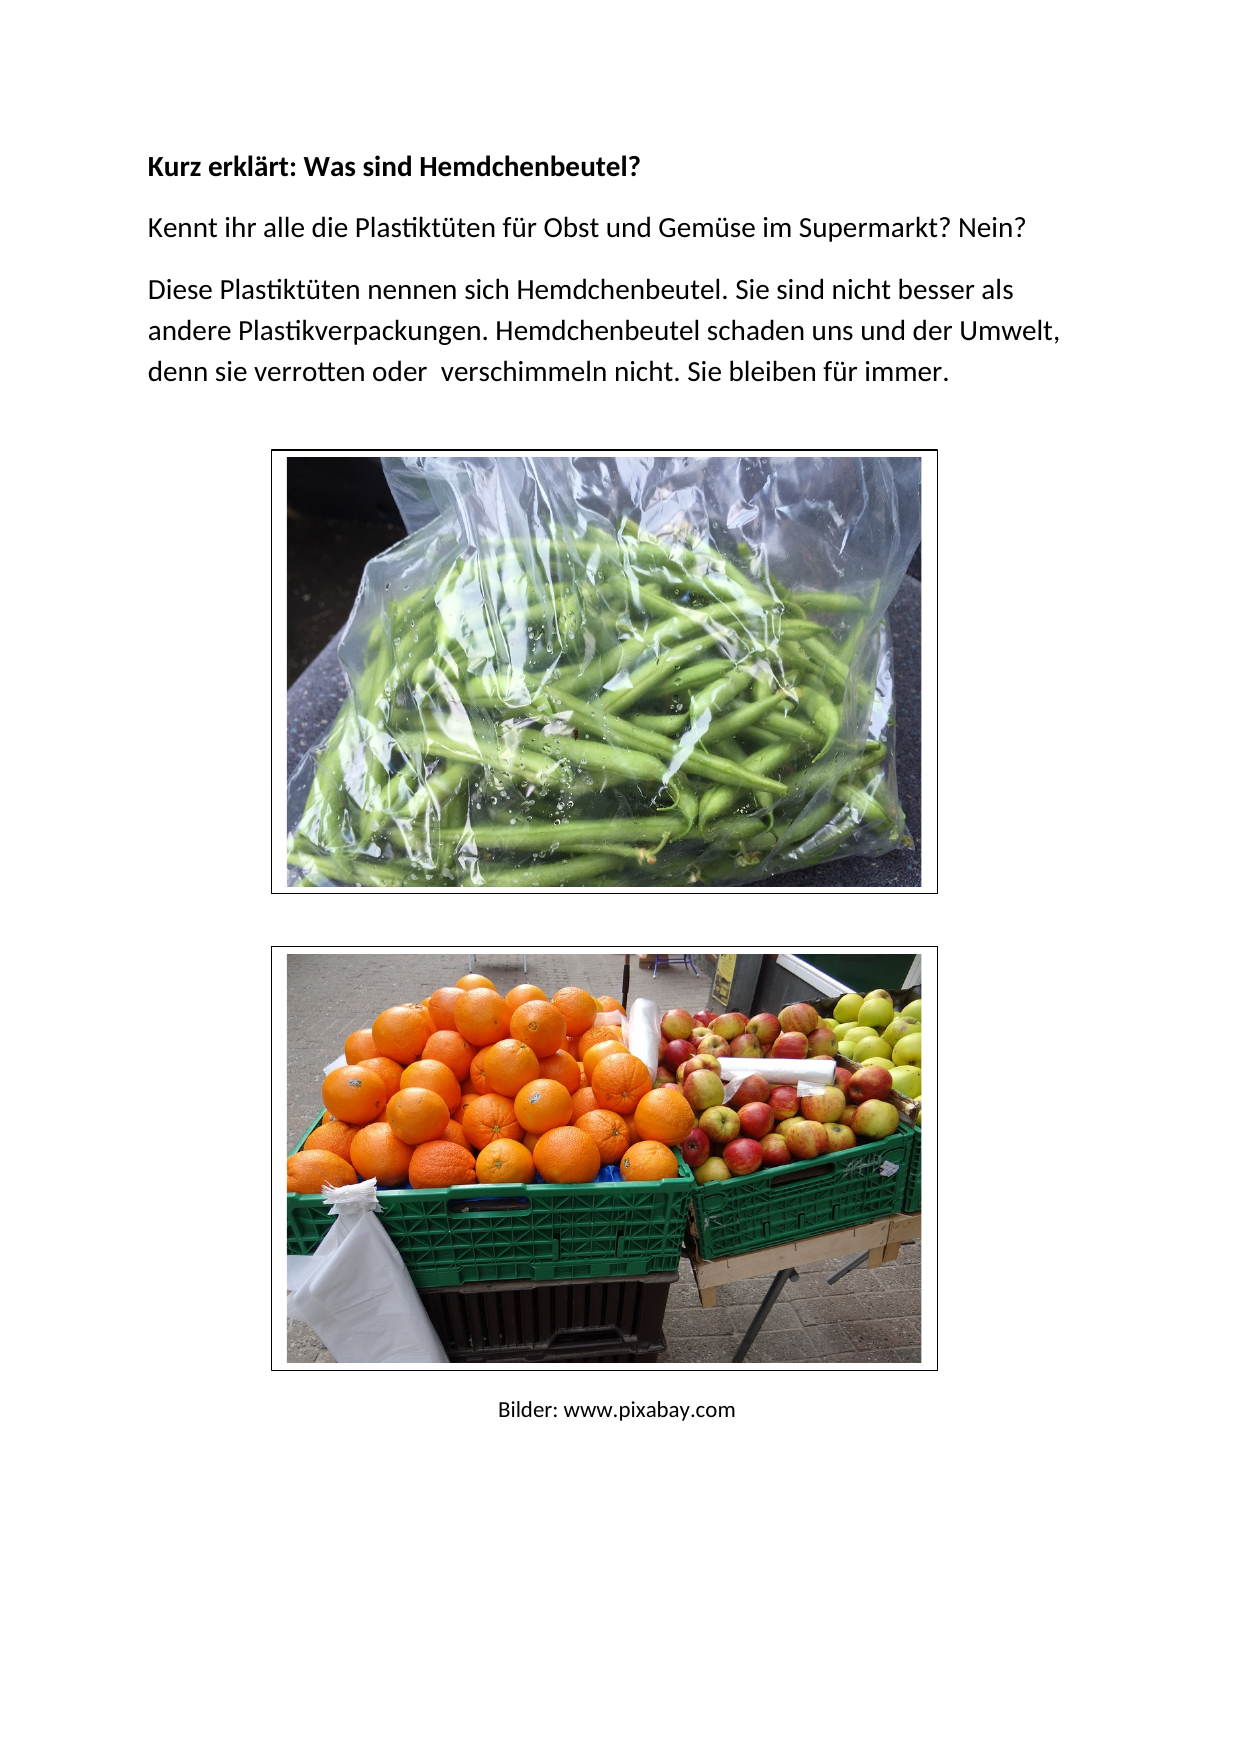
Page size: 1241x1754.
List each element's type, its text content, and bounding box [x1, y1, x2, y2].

text Kennt ihr alle die Plastiktüten für Obst und Gemüse im Supermarkt? Nein? [148, 209, 1093, 245]
picture [286, 457, 922, 887]
text Kurz erklärt: Was sind Hemdchenbeutel? [148, 148, 1093, 183]
picture [286, 954, 922, 1363]
text Diese Plastiktüten nennen sich Hemdchenbeutel. Sie sind nicht besser als andere Plastikverpackungen. Hemdchenbeutel schaden uns und der Umwelt, denn sie verrotten oder verschimmeln nicht. Sie bleiben für immer. [148, 271, 1093, 389]
